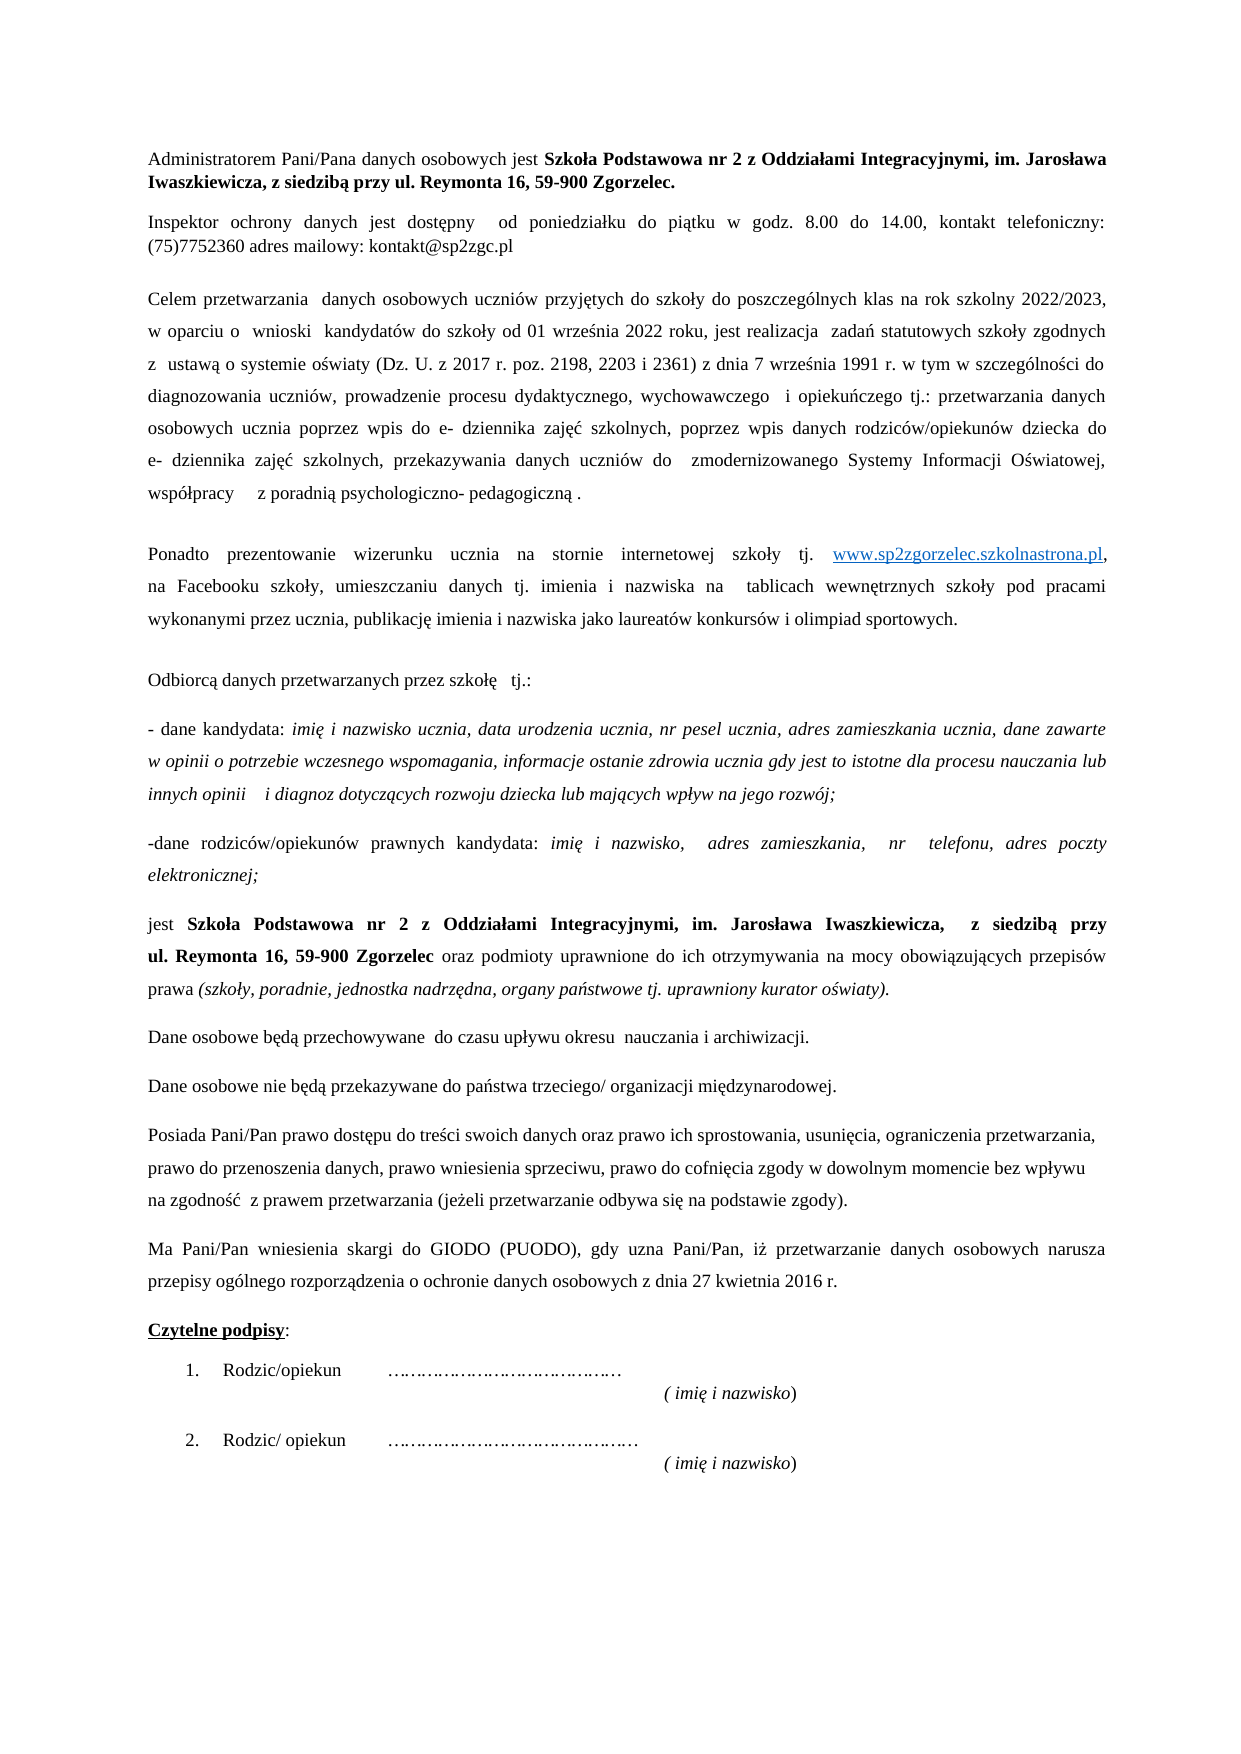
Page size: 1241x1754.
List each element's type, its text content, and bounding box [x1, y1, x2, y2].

text Czytelne podpisy: [148, 1319, 1107, 1341]
list Rodzic/ opiekun ……………………………………… [185, 1429, 1107, 1450]
text Administratorem Pani/Pana danych osobowych jest Szkoła Podstawowa nr 2 z Oddziałami Integracyjnymi, im. Jarosława Iwaszkiewicza, z siedzibą przy ul. Reymonta 16, 59-900 Zgorzelec. [148, 148, 1107, 192]
text ( imię i nazwisko) [628, 1452, 1107, 1473]
text -dane rodziców/opiekunów prawnych kandydata: imię i nazwisko, adres zamieszkania, nr telefonu, adres poczty elektronicznej; [148, 832, 1107, 886]
text Inspektor ochrony danych jest dostępny od poniedziałku do piątku w godz. 8.00 do 14.00, kontakt telefoniczny: (75)7752360 adres mailowy: kontakt@sp2zgc.pl [148, 211, 1107, 257]
list Rodzic/opiekun …………………………………… [185, 1359, 1107, 1381]
text Ma Pani/Pan wniesienia skargi do GIODO (PUODO), gdy uzna Pani/Pan, iż przetwarzanie danych osobowych narusza przepisy ogólnego rozporządzenia o ochronie danych osobowych z dnia 27 kwietnia 2016 r. [148, 1238, 1107, 1292]
text - dane kandydata: imię i nazwisko ucznia, data urodzenia ucznia, nr pesel ucznia, adres zamieszkania ucznia, dane zawarte w opinii o potrzebie wczesnego wspomagania, informacje ostanie zdrowia ucznia gdy jest to istotne dla procesu nauczania lub innych opinii i diagnoz dotyczących rozwoju dziecka lub mających wpływ na jego rozwój; [148, 718, 1107, 804]
text Ponadto prezentowanie wizerunku ucznia na stornie internetowej szkoły tj. www.sp2zgorzelec.szkolnastrona.pl, na Facebooku szkoły, umieszczaniu danych tj. imienia i nazwiska na tablicach wewnętrznych szkoły pod pracami wykonanymi przez ucznia, publikację imienia i nazwiska jako laureatów konkursów i olimpiad sportowych. [148, 543, 1107, 629]
text jest Szkoła Podstawowa nr 2 z Oddziałami Integracyjnymi, im. Jarosława Iwaszkiewicza, z siedzibą przy ul. Reymonta 16, 59-900 Zgorzelec oraz podmioty uprawnione do ich otrzymywania na mocy obowiązujących przepisów prawa (szkoły, poradnie, jednostka nadrzędna, organy państwowe tj. uprawniony kurator oświaty). [148, 913, 1107, 999]
text ( imię i nazwisko) [628, 1382, 1107, 1404]
text Dane osobowe będą przechowywane do czasu upływu okresu nauczania i archiwizacji. [148, 1026, 1107, 1048]
text Celem przetwarzania danych osobowych uczniów przyjętych do szkoły do poszczególnych klas na rok szkolny 2022/2023, w oparciu o wnioski kandydatów do szkoły od 01 września 2022 roku, jest realizacja zadań statutowych szkoły zgodnych z ustawą o systemie oświaty (Dz. U. z 2017 r. poz. 2198, 2203 i 2361) z dnia 7 września 1991 r. w tym w szczególności do diagnozowania uczniów, prowadzenie procesu dydaktycznego, wychowawczego i opiekuńczego tj.: przetwarzania danych osobowych ucznia poprzez wpis do e- dziennika zajęć szkolnych, poprzez wpis danych rodziców/opiekunów dziecka do e- dziennika zajęć szkolnych, przekazywania danych uczniów do zmodernizowanego Systemy Informacji Oświatowej, współpracy z poradnią psychologiczno- pedagogiczną . [148, 288, 1107, 503]
text Odbiorcą danych przetwarzanych przez szkołę tj.: [148, 669, 1107, 691]
text Posiada Pani/Pan prawo dostępu do treści swoich danych oraz prawo ich sprostowania, usunięcia, ograniczenia przetwarzania, prawo do przenoszenia danych, prawo wniesienia sprzeciwu, prawo do cofnięcia zgody w dowolnym momencie bez wpływu na zgodność z prawem przetwarzania (jeżeli przetwarzanie odbywa się na podstawie zgody). [148, 1124, 1107, 1211]
text Dane osobowe nie będą przekazywane do państwa trzeciego/ organizacji międzynarodowej. [148, 1075, 1107, 1097]
